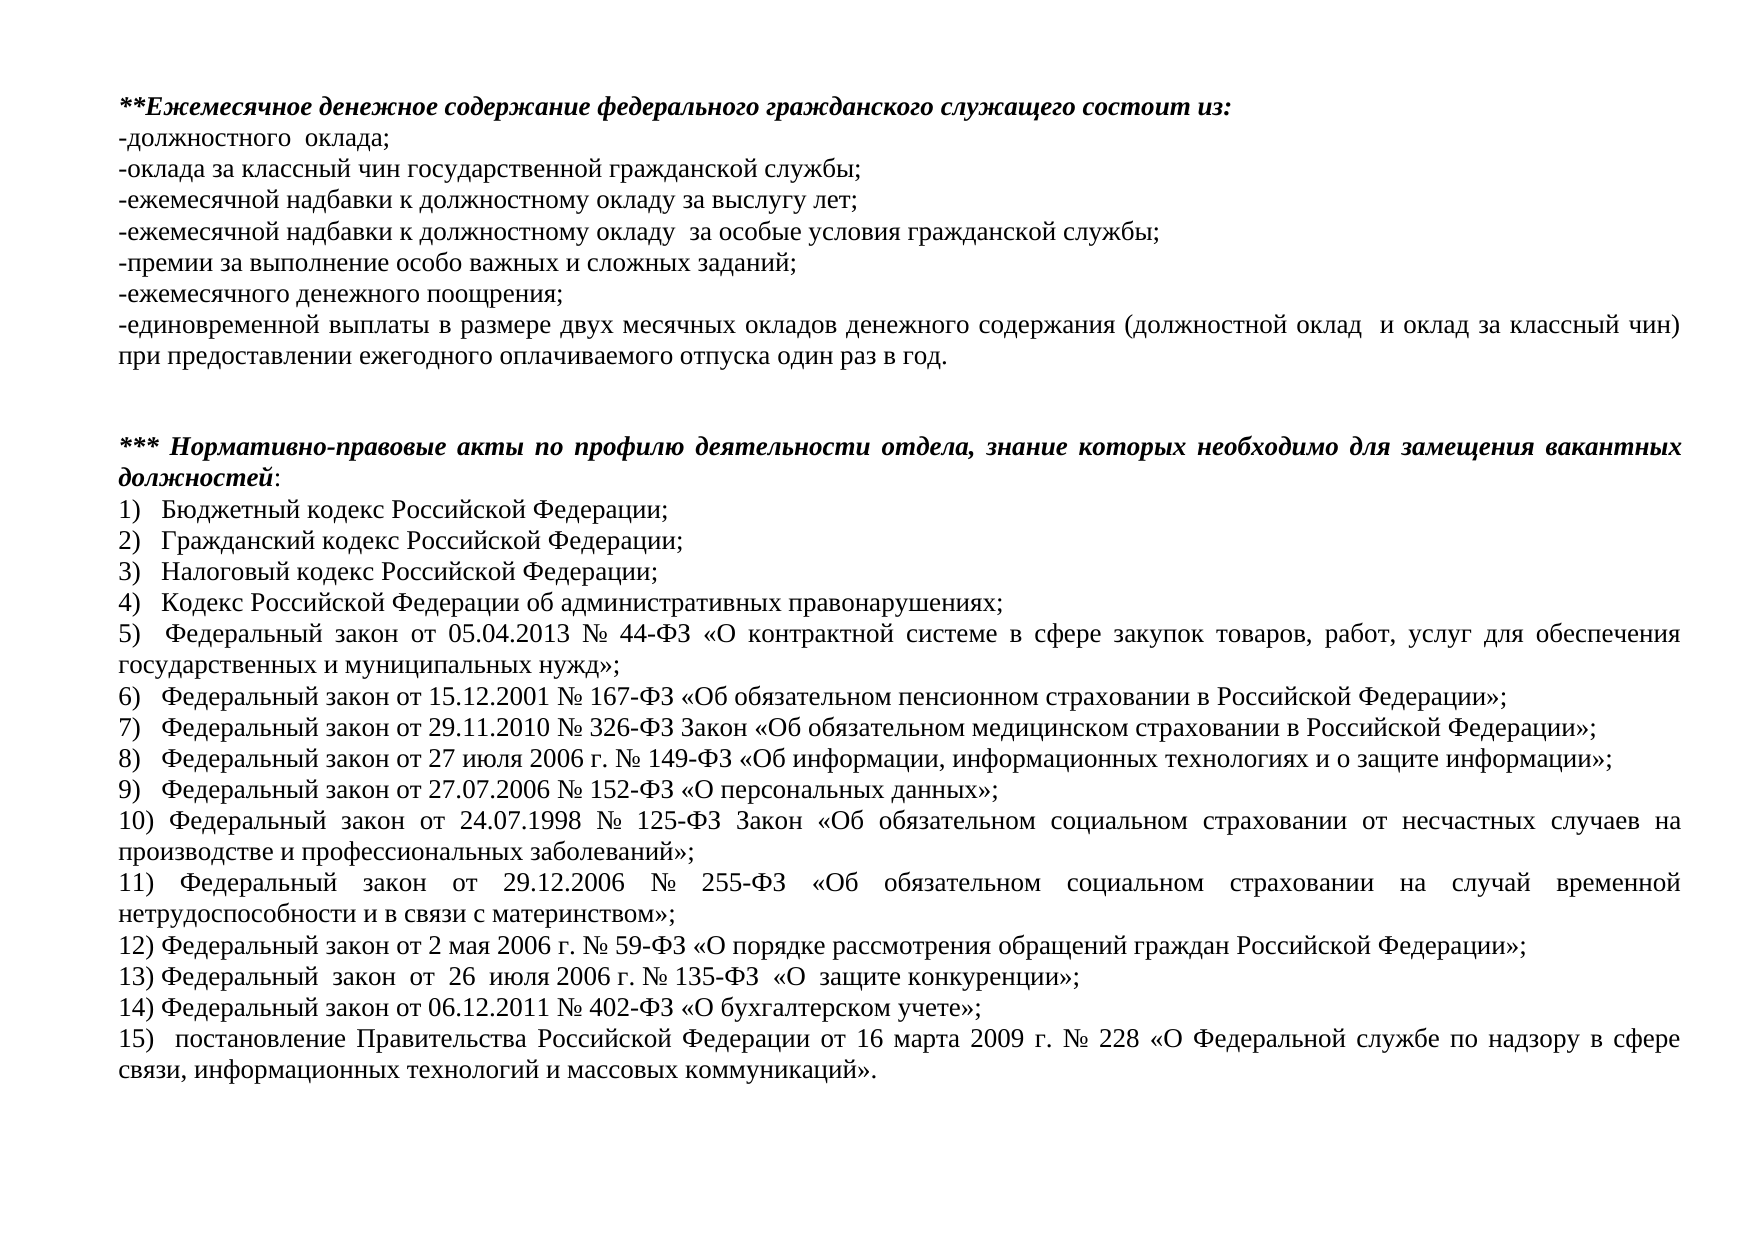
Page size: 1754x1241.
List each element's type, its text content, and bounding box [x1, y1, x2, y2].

text -премии за выполнение особо важных и сложных заданий; [118, 246, 1683, 277]
text 2) Гражданский кодекс Российской Федерации; [118, 524, 1683, 555]
text 7) Федеральный закон от 29.11.2010 № 326-ФЗ Закон «Об обязательном медицинском страховании в Российской Федерации»; [118, 711, 1683, 742]
text 9) Федеральный закон от 27.07.2006 № 152-ФЗ «О персональных данных»; [118, 773, 1683, 804]
text 11) Федеральный закон от 29.12.2006 № 255-ФЗ «Об обязательном социальном страховании на случай временной нетрудоспособности и в связи с материнством»; [118, 866, 1683, 929]
text 8) Федеральный закон от 27 июля 2006 г. № 149-ФЗ «Об информации, информационных технологиях и о защите информации»; [118, 742, 1683, 773]
text 14) Федеральный закон от 06.12.2011 № 402-ФЗ «О бухгалтерском учете»; [118, 991, 1683, 1022]
text 6) Федеральный закон от 15.12.2001 № 167-ФЗ «Об обязательном пенсионном страховании в Российской Федерации»; [118, 679, 1683, 711]
text -ежемесячной надбавки к должностному окладу за особые условия гражданской службы; [118, 215, 1683, 246]
text 10) Федеральный закон от 24.07.1998 № 125-ФЗ Закон «Об обязательном социальном страховании от несчастных случаев на производстве и профессиональных заболеваний»; [118, 804, 1683, 866]
text 3) Налоговый кодекс Российской Федерации; [118, 555, 1683, 586]
text -ежемесячного денежного поощрения; [118, 277, 1683, 308]
text -должностного оклада; [118, 121, 1683, 152]
text *** Нормативно-правовые акты по профилю деятельности отдела, знание которых необходимо для замещения вакантных должностей: [118, 430, 1683, 493]
text -ежемесячной надбавки к должностному окладу за выслугу лет; [118, 184, 1683, 215]
text **Ежемесячное денежное содержание федерального гражданского служащего состоит из: [118, 90, 1683, 121]
text 15) постановление Правительства Российской Федерации от 16 марта 2009 г. № 228 «О Федеральной службе по надзору в сфере связи, информационных технологий и массовых коммуникаций». [118, 1022, 1683, 1084]
text 12) Федеральный закон от 2 мая 2006 г. № 59-ФЗ «О порядке рассмотрения обращений граждан Российской Федерации»; [118, 929, 1683, 960]
text 4) Кодекс Российской Федерации об административных правонарушениях; [118, 586, 1683, 617]
text 1) Бюджетный кодекс Российской Федерации; [118, 493, 1683, 524]
text 13) Федеральный закон от 26 июля 2006 г. № 135-ФЗ «О защите конкуренции»; [118, 960, 1683, 991]
text -оклада за классный чин государственной гражданской службы; [118, 152, 1683, 184]
text 5) Федеральный закон от 05.04.2013 № 44-ФЗ «О контрактной системе в сфере закупок товаров, работ, услуг для обеспечения государственных и муниципальных нужд»; [118, 617, 1683, 679]
text -единовременной выплаты в размере двух месячных окладов денежного содержания (должностной оклад и оклад за классный чин) при предоставлении ежегодного оплачиваемого отпуска один раз в год. [118, 308, 1683, 371]
